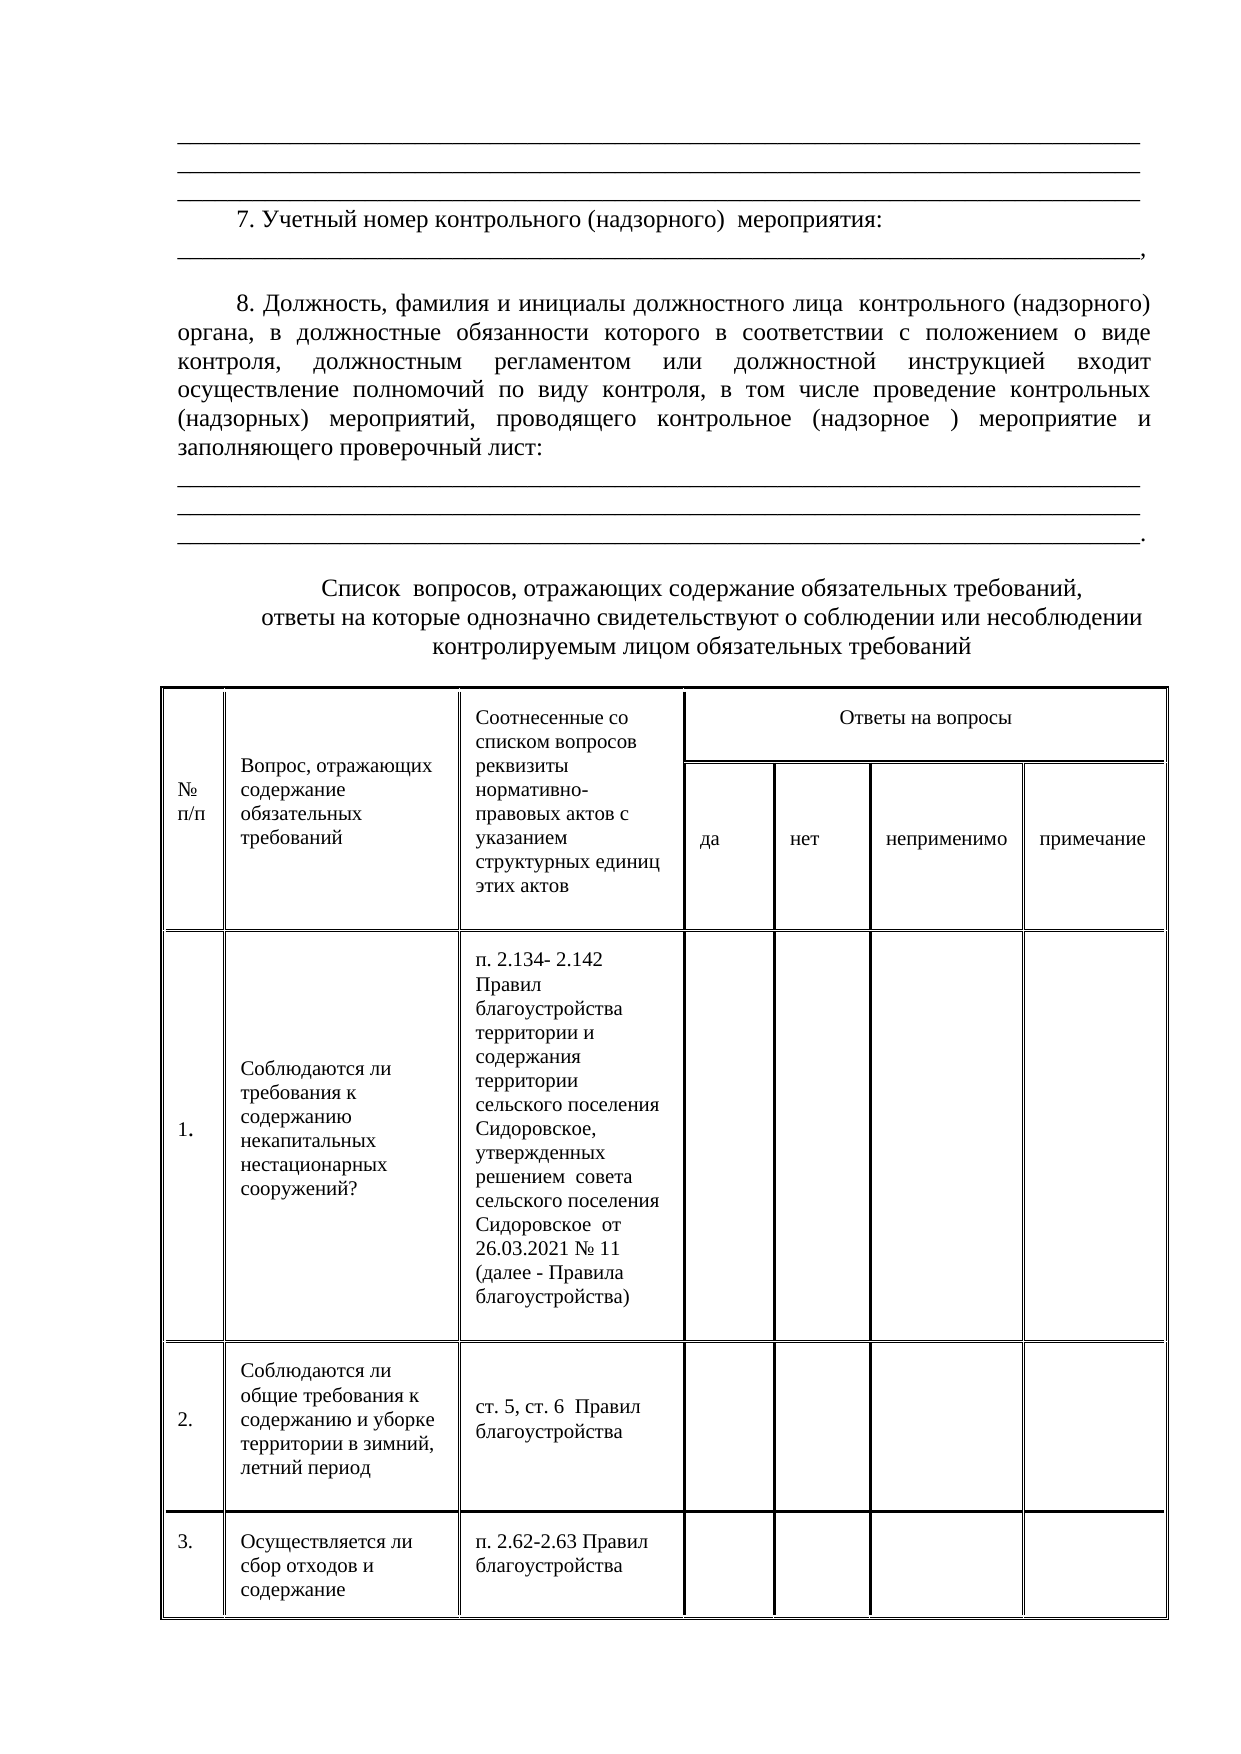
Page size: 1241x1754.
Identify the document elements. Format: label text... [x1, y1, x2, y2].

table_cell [225, 1513, 460, 1617]
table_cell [460, 1513, 684, 1617]
table_cell [872, 1343, 1022, 1510]
table_cell [774, 1513, 870, 1617]
table_cell Соблюдаются ли общие требования к содержанию и уборке территории в зимний, летний период [226, 1343, 458, 1510]
table_cell [1025, 929, 1166, 1339]
table_cell ст. 5, ст. 6 Правил благоустройства [461, 1343, 683, 1510]
table_cell [870, 1513, 1024, 1617]
table_cell нет [776, 764, 869, 928]
table_cell примечание [1025, 760, 1166, 928]
table_header Ответы на вопросы [684, 689, 1166, 760]
text _____________________________________________________________________________, [177, 233, 1152, 262]
table_cell Соблюдаются ли требования к содержанию некапитальных нестационарных сооружений? [226, 932, 458, 1339]
table_header Вопрос, отражающих содержание обязательных требований [225, 689, 460, 928]
table_cell [686, 932, 773, 1339]
table_cell п. 2.134- 2.142 Правил благоустройства территории и содержания территории сельского поселения Сидоровское, утвержденных решением совета сельского поселения Сидоровское от 26.03.2021 № 11 (далее - Правила благоустройства) [461, 932, 683, 1339]
table_cell 1. [164, 929, 223, 1339]
text _______________________________________________________________________________________________________________________________________________________________________________________________________________________________________ [177, 118, 1152, 204]
table_cell 2. [164, 1340, 223, 1510]
table_cell [776, 1343, 869, 1510]
table_header № п/п [164, 689, 225, 928]
table_cell [1025, 1340, 1166, 1510]
text 8. Должность, фамилия и инициалы должностного лица контрольного (надзорного) органа, в должностные обязанности которого в соответствии с положением о виде контроля, должностным регламентом или должностной инструкцией входит осуществление полномочий по виду контроля, в том числе проведение контрольных (надзорных) мероприятий, проводящего контрольное (надзорное ) мероприятие и заполняющего проверочный лист: [177, 288, 1152, 461]
text 7. Учетный номер контрольного (надзорного) мероприятия: [177, 204, 1152, 233]
table_header Соотнесенные со списком вопросов реквизиты нормативно-правовых актов с указанием структурных единиц этих актов [460, 688, 684, 928]
table_cell неприменимо [872, 764, 1022, 928]
text ответы на которые однозначно свидетельствуют о соблюдении или несоблюдении контролируемым лицом обязательных требований [252, 602, 1152, 659]
text _____________________________________________________________________________. [177, 518, 1152, 547]
text _____________________________________________________________________________ [177, 489, 1152, 518]
table_cell [1024, 1510, 1166, 1617]
table_cell да [686, 764, 773, 928]
table_cell [684, 1513, 774, 1617]
table_cell [686, 1343, 773, 1510]
table_cell [872, 932, 1022, 1339]
text _____________________________________________________________________________ [177, 461, 1152, 489]
table_cell [776, 932, 869, 1339]
text Список вопросов, отражающих содержание обязательных требований, [252, 573, 1152, 602]
table_cell 3. [164, 1510, 225, 1617]
